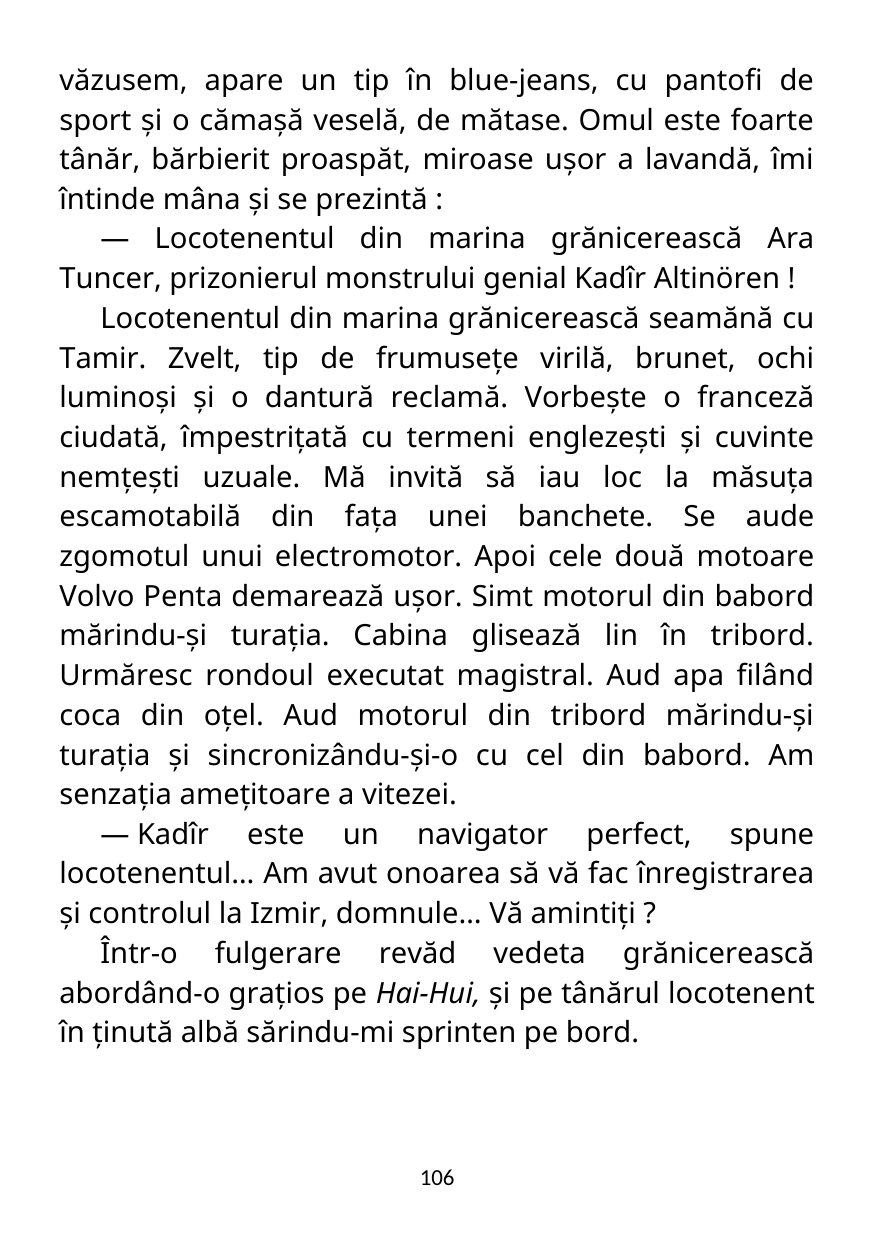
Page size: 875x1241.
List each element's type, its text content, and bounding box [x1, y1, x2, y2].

text Într-o fulgerare revăd vedeta grănicerească abordând-o graţios pe Hai-Hui, şi pe tânărul locotenent în ţinută albă sărindu-mi sprinten pe bord. [59, 932, 815, 1051]
text — Kadîr este un navigator perfect, spune locotenentul… Am avut onoarea să vă fac înregistrarea şi controlul la Izmir, domnule… Vă amintiţi ? [59, 813, 815, 932]
text Locotenentul din marina grănicerească seamănă cu Tamir. Zvelt, tip de frumuseţe virilă, brunet, ochi luminoşi şi o dantură reclamă. Vorbeşte o franceză ciudată, împestriţată cu termeni englezeşti şi cuvinte nemţeşti uzuale. Mă invită să iau loc la măsuţa escamotabilă din faţa unei banchete. Se aude zgomotul unui electromotor. Apoi cele două motoare Volvo Penta demarează uşor. Simt motorul din babord mărindu-şi turaţia. Cabina glisează lin în tribord. Urmăresc rondoul executat magistral. Aud apa filând coca din oţel. Aud motorul din tribord mărindu-şi turaţia şi sincronizându-şi-o cu cel din babord. Am senzaţia ameţitoare a vitezei. [59, 297, 815, 813]
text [59, 59, 815, 218]
text — Locotenentul din marina grănicerească Ara Tuncer, prizonierul monstrului genial Kadîr Altinören ! [59, 218, 815, 297]
